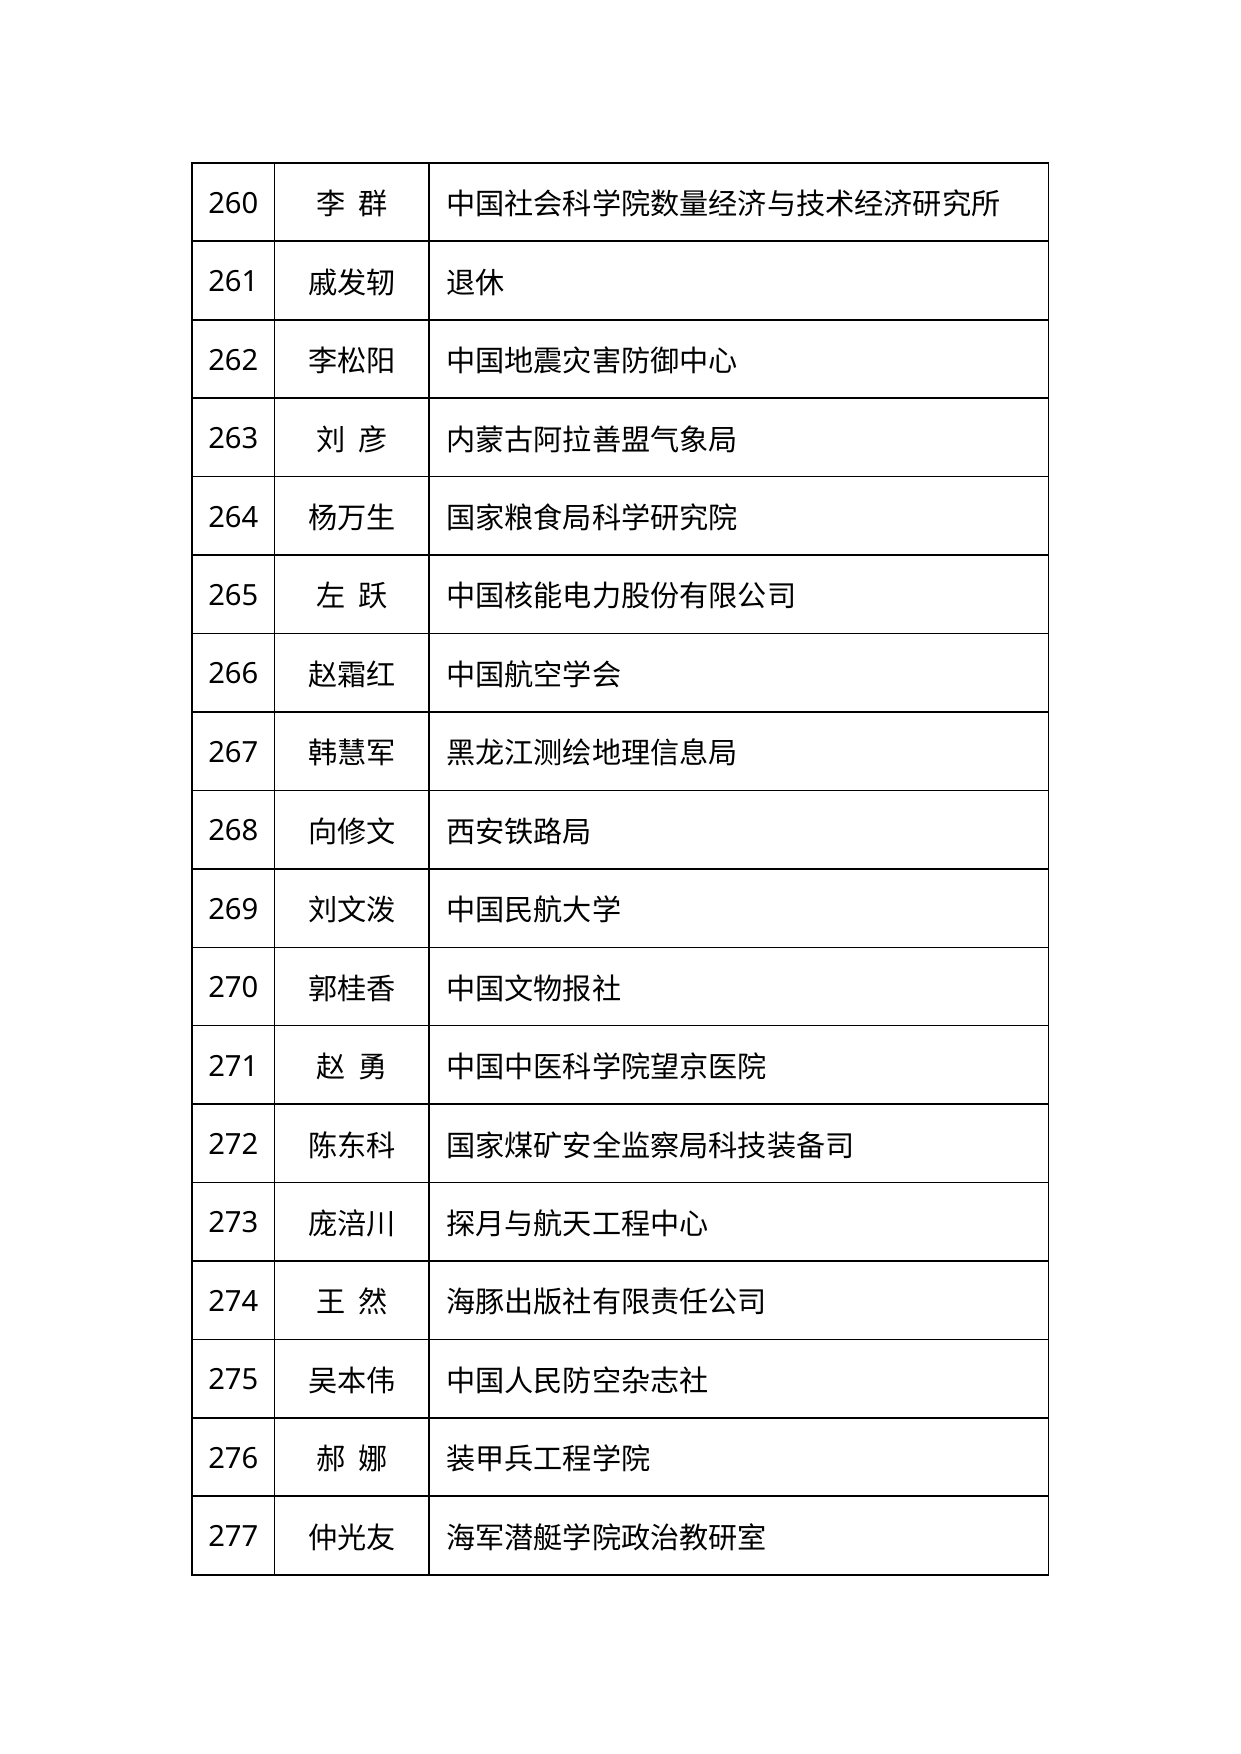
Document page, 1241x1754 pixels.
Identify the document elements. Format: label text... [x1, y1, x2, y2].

table_cell 郭桂香 [275, 948, 428, 1025]
table_cell 中国民航大学 [430, 870, 1048, 946]
table_cell 268 [193, 791, 274, 868]
table_cell 刘文泼 [275, 870, 428, 946]
table_cell 264 [193, 477, 274, 554]
table_cell 仲光友 [275, 1497, 428, 1574]
table_cell 267 [193, 713, 274, 789]
table_cell 韩慧军 [275, 713, 428, 789]
table_cell 中国航空学会 [430, 634, 1048, 711]
table_cell 吴本伟 [275, 1340, 428, 1417]
table_cell 260 [193, 164, 274, 240]
table_cell 274 [193, 1262, 274, 1338]
table_cell 中国人民防空杂志社 [430, 1340, 1048, 1417]
table_cell 李松阳 [275, 321, 428, 397]
table_cell 郝 娜 [275, 1419, 428, 1495]
table_cell 272 [193, 1105, 274, 1182]
table_cell 西安铁路局 [430, 791, 1048, 868]
table_cell 中国核能电力股份有限公司 [430, 556, 1048, 633]
table_cell 中国地震灾害防御中心 [430, 321, 1048, 397]
table_cell 265 [193, 556, 274, 633]
table_cell 海军潜艇学院政治教研室 [430, 1497, 1048, 1574]
table_cell 273 [193, 1183, 274, 1260]
table_cell 261 [193, 242, 274, 319]
table_cell 李 群 [275, 164, 428, 240]
table_cell 刘 彦 [275, 399, 428, 476]
table_cell 退休 [430, 242, 1048, 319]
table_cell 271 [193, 1026, 274, 1103]
table_cell 庞涪川 [275, 1183, 428, 1260]
table_cell 270 [193, 948, 274, 1025]
table_cell 海豚出版社有限责任公司 [430, 1262, 1048, 1338]
table_cell 国家煤矿安全监察局科技装备司 [430, 1105, 1048, 1182]
table_cell 赵霜红 [275, 634, 428, 711]
table_cell 戚发轫 [275, 242, 428, 319]
table_cell 263 [193, 399, 274, 476]
table_cell 276 [193, 1419, 274, 1495]
table_cell 269 [193, 870, 274, 946]
table_cell 266 [193, 634, 274, 711]
table_cell 中国中医科学院望京医院 [430, 1026, 1048, 1103]
table_cell 内蒙古阿拉善盟气象局 [430, 399, 1048, 476]
table_cell 275 [193, 1340, 274, 1417]
table_cell 向修文 [275, 791, 428, 868]
table_cell 陈东科 [275, 1105, 428, 1182]
table_cell 中国社会科学院数量经济与技术经济研究所 [430, 164, 1048, 240]
table_cell 中国文物报社 [430, 948, 1048, 1025]
table_cell 262 [193, 321, 274, 397]
table_cell 277 [193, 1497, 274, 1574]
table_cell 黑龙江测绘地理信息局 [430, 713, 1048, 789]
table_cell 装甲兵工程学院 [430, 1419, 1048, 1495]
table_cell 探月与航天工程中心 [430, 1183, 1048, 1260]
table_cell 赵 勇 [275, 1026, 428, 1103]
table_cell 国家粮食局科学研究院 [430, 477, 1048, 554]
table_cell 左 跃 [275, 556, 428, 633]
table_cell 杨万生 [275, 477, 428, 554]
table_cell 王 然 [275, 1262, 428, 1338]
